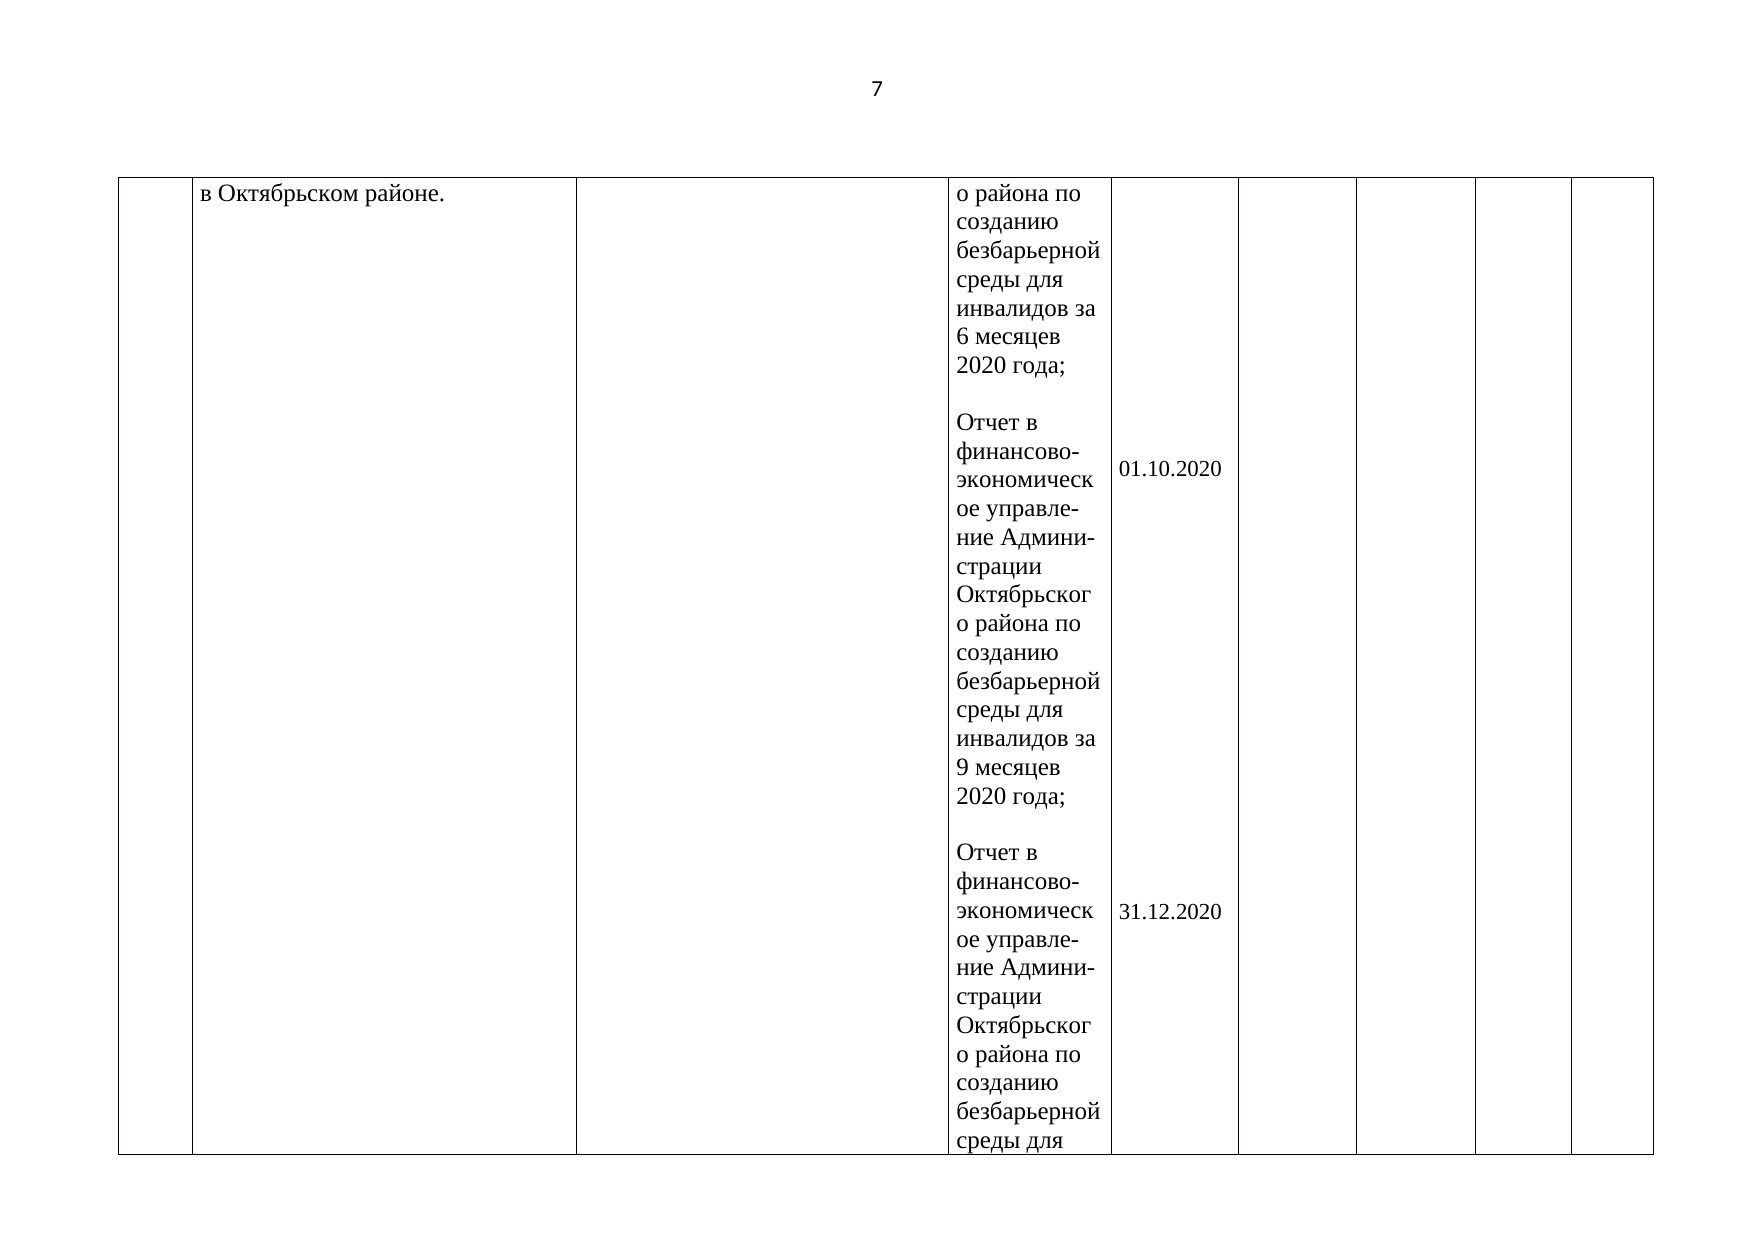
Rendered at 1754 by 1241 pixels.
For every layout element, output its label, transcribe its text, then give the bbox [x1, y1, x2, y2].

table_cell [1112, 178, 1238, 1154]
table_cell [193, 178, 576, 1154]
table_cell х [1239, 178, 1356, 1154]
table_cell х [1572, 178, 1653, 1154]
table_cell х [1357, 178, 1475, 1154]
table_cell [949, 178, 1111, 1154]
table_cell 8 [119, 178, 192, 1154]
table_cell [577, 178, 948, 1154]
table_cell х [1476, 178, 1571, 1154]
